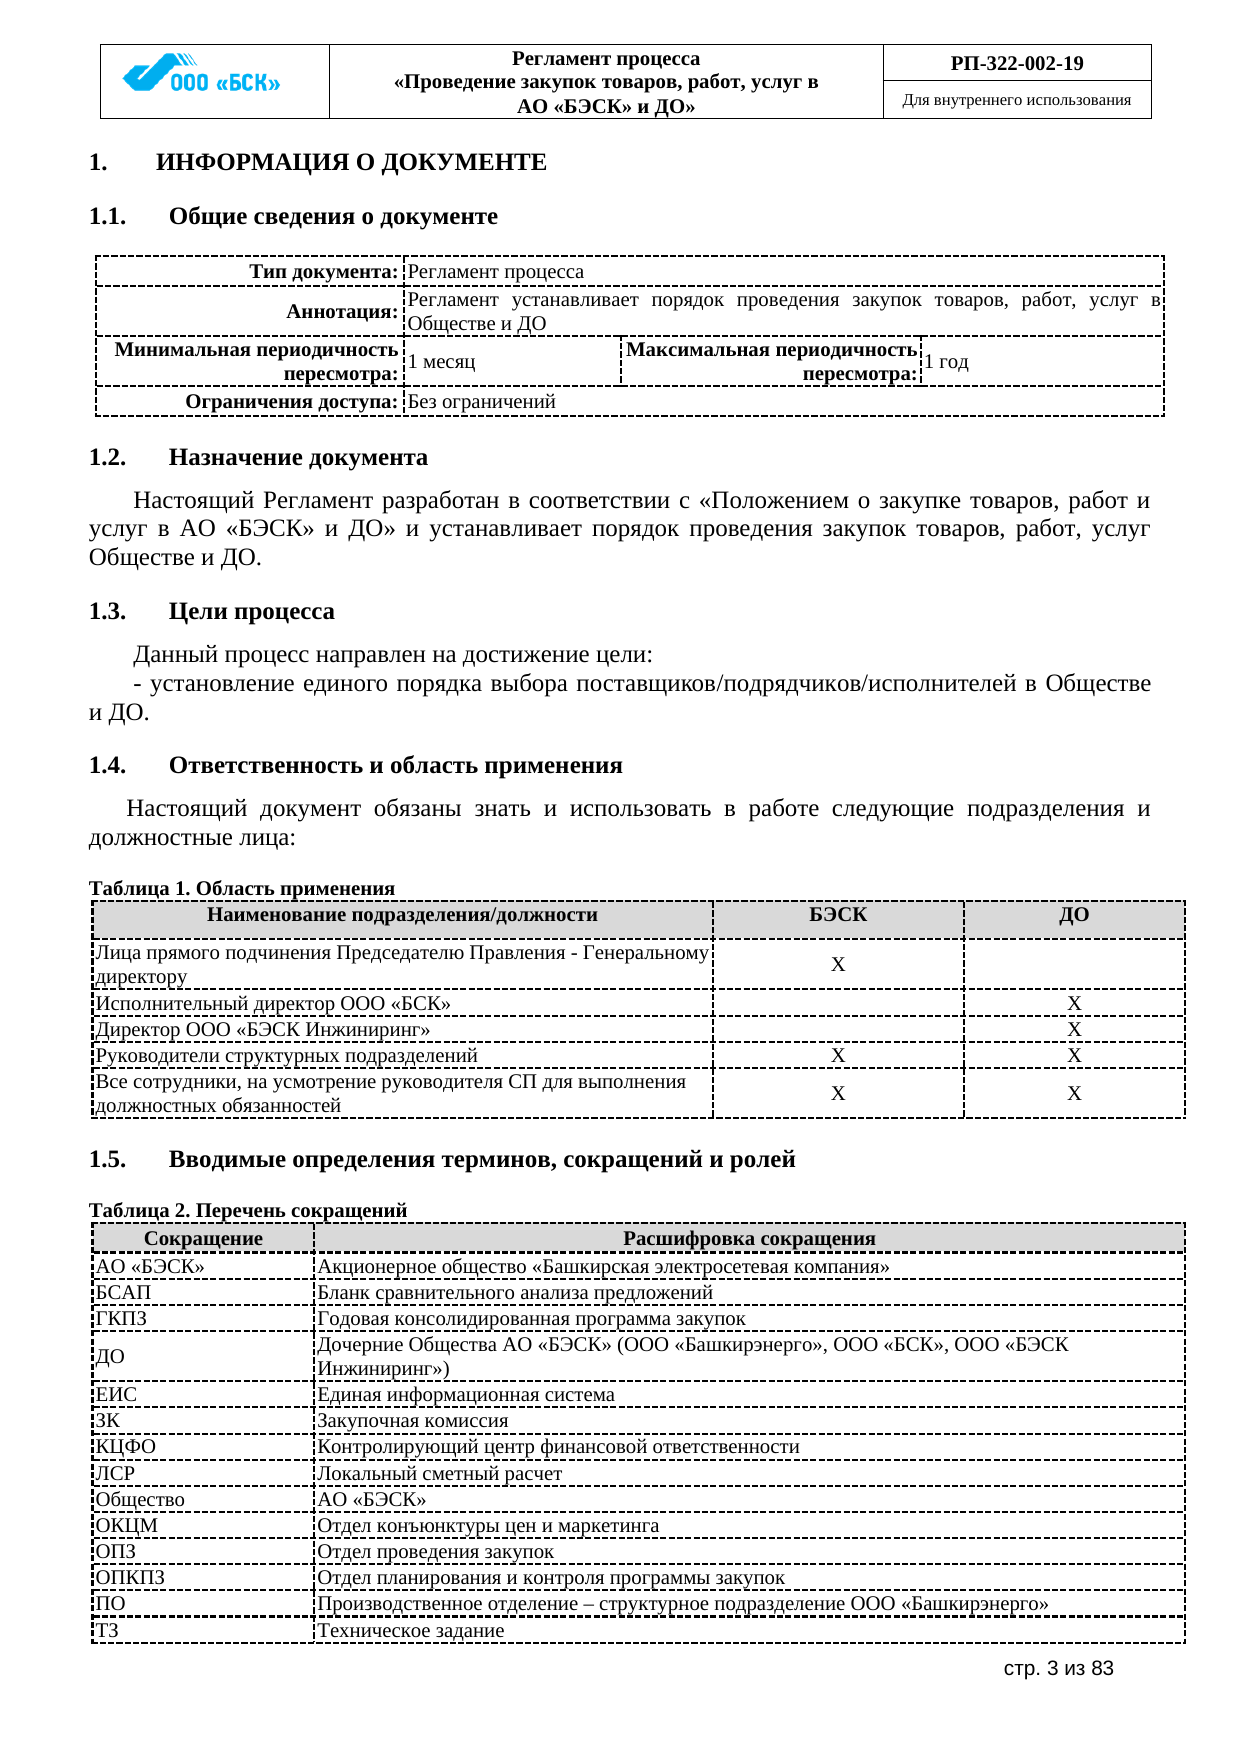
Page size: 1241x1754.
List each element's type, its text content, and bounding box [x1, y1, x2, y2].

table_header Наименование подразделения/должности [93, 900, 713, 938]
list Общие сведения о документе [89, 201, 1152, 230]
table_cell Руководители структурных подразделений [93, 1041, 713, 1067]
table_cell КЦФО [93, 1433, 314, 1458]
table_cell ПО [93, 1589, 314, 1615]
picture [115, 51, 314, 112]
table_cell Отдел конъюнктуры цен и маркетинга [314, 1511, 1185, 1537]
table_cell Х [713, 1041, 964, 1067]
table_cell Техническое задание [314, 1615, 1185, 1642]
table_cell Бланк сравнительного анализа предложений [314, 1278, 1185, 1304]
table_cell ЛСР [93, 1459, 314, 1485]
list Назначение документа [89, 442, 1152, 470]
table_cell Акционерное общество «Башкирская электросетевая компания» [314, 1251, 1185, 1278]
table_cell Закупочная комиссия [314, 1406, 1185, 1432]
table_header Сокращение [93, 1222, 314, 1251]
table_cell Лица прямого подчинения Председателю Правления - Генеральному директору [93, 938, 713, 988]
table_cell 1 год [921, 335, 1164, 385]
table_cell ОКЦМ [93, 1511, 314, 1537]
table_cell ЕИС [93, 1380, 314, 1406]
table_cell [964, 938, 1185, 988]
table_cell Х [713, 1067, 964, 1117]
table_cell Годовая консолидированная программа закупок [314, 1304, 1185, 1330]
table_cell ТЗ [93, 1615, 314, 1642]
table_cell ОПЗ [93, 1537, 314, 1563]
table_cell Исполнительный директор ООО «БСК» [93, 988, 713, 1014]
table_cell Локальный сметный расчет [314, 1459, 1185, 1485]
list Цели процесса [89, 596, 1152, 625]
table_cell Отдел планирования и контроля программы закупок [314, 1563, 1185, 1589]
table_cell Без ограничений [404, 385, 1164, 414]
table_cell Х [713, 938, 964, 988]
table_header Расшифровка сокращения [314, 1222, 1185, 1251]
table_cell [713, 1015, 964, 1041]
text Таблица 1. Область применения [89, 876, 1152, 900]
table_cell 1 месяц [404, 335, 621, 385]
table_cell Х [964, 1067, 1185, 1117]
text Информация о документе [89, 147, 1152, 176]
table_cell Регламент устанавливает порядок проведения закупок товаров, работ, услуг в Обществе и ДО [404, 285, 1164, 335]
table_cell Общество [93, 1485, 314, 1511]
table_cell Х [964, 1015, 1185, 1041]
table_cell Дочерние Общества АО «БЭСК» (ООО «Башкирэнерго», ООО «БСК», ООО «БЭСК Инжиниринг») [314, 1330, 1185, 1380]
table_cell ДО [93, 1330, 314, 1380]
table_cell ОПКПЗ [93, 1563, 314, 1589]
text Настоящий документ обязаны знать и использовать в работе следующие подразделения и должностные лица: [89, 793, 1152, 851]
table_cell Все сотрудники, на усмотрение руководителя СП для выполнения должностных обязанностей [93, 1067, 713, 1117]
table_cell ГКПЗ [93, 1304, 314, 1330]
text Таблица 2. Перечень сокращений [89, 1198, 1152, 1222]
table_cell Аннотация: [96, 285, 404, 335]
table_header Тип документа: [96, 255, 404, 284]
table_cell АО «БЭСК» [93, 1251, 314, 1278]
table_cell Производственное отделение – структурное подразделение ООО «Башкирэнерго» [314, 1589, 1185, 1615]
table_header ДО [964, 900, 1185, 938]
table_cell БСАП [93, 1278, 314, 1304]
table_cell АО «БЭСК» [314, 1485, 1185, 1511]
table_cell Единая информационная система [314, 1380, 1185, 1406]
table_cell Максимальная периодичность пересмотра: [621, 335, 921, 385]
table_cell Х [964, 988, 1185, 1014]
list Вводимые определения терминов, сокращений и ролей [89, 1144, 1152, 1173]
table_cell Минимальная периодичность пересмотра: [96, 335, 404, 385]
table_header Регламент процесса [404, 255, 1164, 284]
text - установление единого порядка выбора поставщиков/подрядчиков/исполнителей в Обществе и ДО. [89, 668, 1152, 725]
table_header БЭСК [713, 900, 964, 938]
table_cell [713, 988, 964, 1014]
table_cell Контролирующий центр финансовой ответственности [314, 1433, 1185, 1458]
list Ответственность и область применения [89, 750, 1152, 779]
table_cell Х [964, 1041, 1185, 1067]
table_cell ЗК [93, 1406, 314, 1432]
table_cell Отдел проведения закупок [314, 1537, 1185, 1563]
text Данный процесс направлен на достижение цели: [89, 639, 1152, 668]
table_cell Директор ООО «БЭСК Инжиниринг» [93, 1015, 713, 1041]
table_cell Ограничения доступа: [96, 385, 404, 414]
text Настоящий Регламент разработан в соответствии с «Положением о закупке товаров, работ и услуг в АО «БЭСК» и ДО» и устанавливает порядок проведения закупок товаров, работ, услуг Обществе и ДО. [89, 485, 1151, 571]
